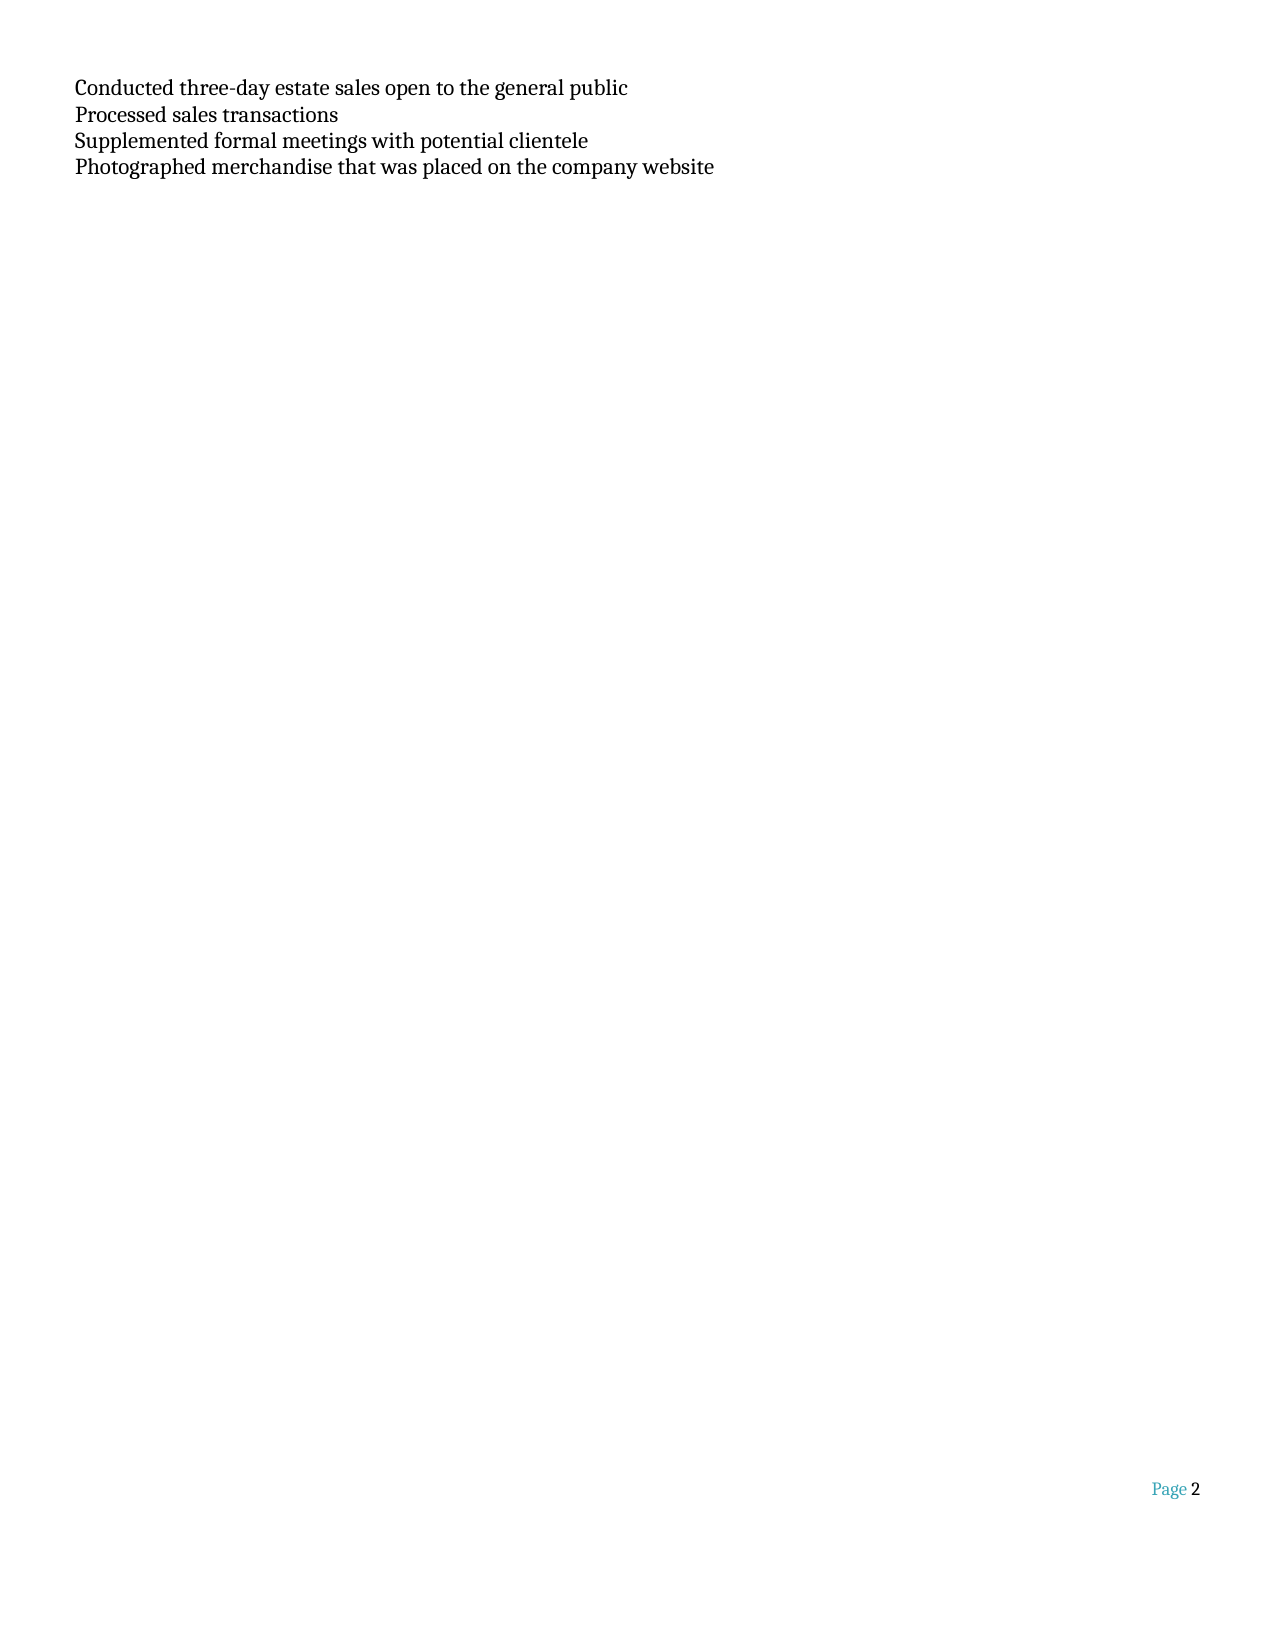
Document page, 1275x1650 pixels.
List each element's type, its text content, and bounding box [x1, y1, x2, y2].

text Processed sales transactions [75, 101, 1200, 128]
text Photographed merchandise that was placed on the company website [75, 154, 1200, 180]
text Conducted three-day estate sales open to the general public [75, 75, 1200, 101]
text Supplemented formal meetings with potential clientele [75, 128, 1200, 154]
